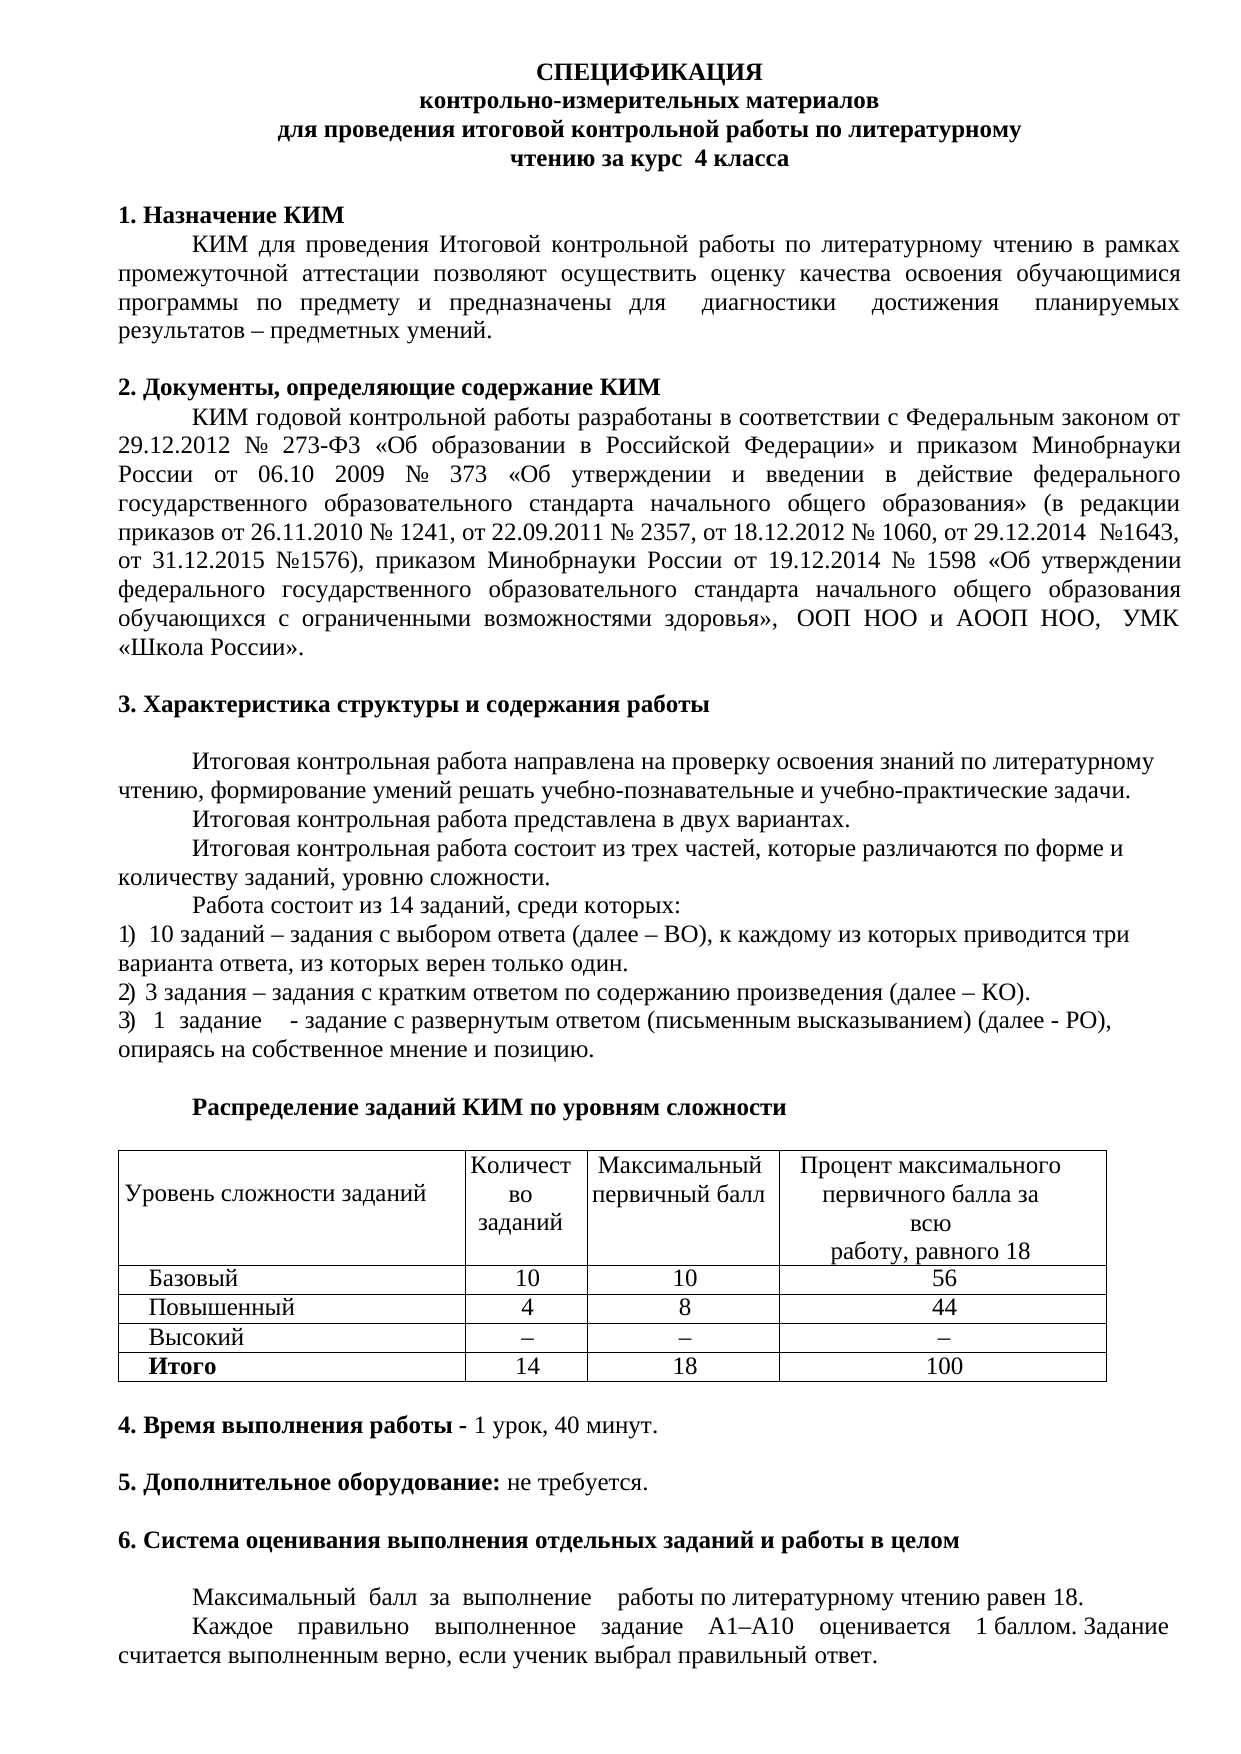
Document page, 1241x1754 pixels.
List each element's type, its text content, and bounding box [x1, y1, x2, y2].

list 3 задания – задания с кратким ответом по содержанию произведения (далее – КО). [118, 977, 1192, 1005]
table_cell Итого [119, 1353, 465, 1381]
table_cell 100 [780, 1353, 1106, 1381]
table_cell – [780, 1324, 1106, 1352]
text «Школа России». [118, 632, 1192, 660]
text Максимальный балл за выполнение работы по литературному чтению равен 18. [192, 1582, 1192, 1611]
subtitle Распределение заданий КИМ по уровням сложности [192, 1092, 1192, 1121]
table_cell 56 [780, 1266, 1106, 1294]
table_cell 14 [466, 1353, 587, 1381]
text Итоговая контрольная работа направлена на проверку освоения знаний по литературному чтению, формирование умений решать учебно-познавательные и учебно-практические задачи. [118, 746, 1192, 804]
text КИМ для проведения Итоговой контрольной работы по литературному чтению в рамках промежуточной аттестации позволяют осуществить оценку качества освоения обучающимися программы по предмету и предназначены для диагностики достижения планируемых результатов – предметных умений. [118, 229, 1181, 344]
list Назначение КИМ [118, 201, 1192, 229]
text от 31.12.2015 №1576), приказом Минобрнауки России от 19.12.2014 № 1598 «Об утверждении федерального государственного образовательного стандарта начального общего образования обучающихся с ограниченными возможностями здоровья», ООП НОО и АООП НОО, УМК [118, 545, 1181, 632]
table_header Процент максимального первичного балла за всю работу, равного 18 [780, 1151, 1106, 1265]
list 10 заданий – задания с выбором ответа (далее – ВО), к каждому из которых приводится три варианта ответа, из которых верен только один. [118, 919, 1182, 977]
table_cell Базовый [119, 1266, 465, 1294]
list Время выполнения работы - 1 урок, 40 минут. [118, 1410, 1192, 1439]
text контрольно-измерительных материалов [238, 85, 1061, 114]
table_cell 44 [780, 1295, 1106, 1323]
text Каждое правильно выполненное задание А1–А10 оценивается 1 баллом. Задание считается выполненным верно, если ученик выбрал правильный ответ. [118, 1611, 1181, 1669]
table_cell – [588, 1324, 779, 1352]
list 1 задание - задание с развернутым ответом (письменным высказыванием) (далее - РО), опираясь на собственное мнение и позицию. [118, 1005, 1182, 1063]
text Работа состоит из 14 заданий, среди которых: [192, 890, 1192, 919]
list Дополнительное оборудование: не требуется. [118, 1467, 1192, 1496]
subtitle СПЕЦИФИКАЦИЯ [238, 57, 1061, 85]
table_header Максимальный первичный балл [588, 1151, 779, 1265]
table_header Количест во заданий [466, 1151, 587, 1265]
table_cell 10 [588, 1266, 779, 1294]
table_cell Повышенный [119, 1295, 465, 1323]
table_cell 10 [466, 1266, 587, 1294]
table_cell 18 [588, 1353, 779, 1381]
table_cell – [466, 1324, 587, 1352]
text Итоговая контрольная работа представлена в двух вариантах. [192, 804, 1192, 833]
subtitle Система оценивания выполнения отдельных заданий и работы в целом [118, 1525, 1192, 1554]
table_cell 4 [466, 1295, 587, 1323]
subtitle Документы, определяющие содержание КИМ [118, 373, 1192, 402]
table_cell Высокий [119, 1324, 465, 1352]
subtitle Характеристика структуры и содержания работы [118, 689, 1192, 718]
table_cell 8 [588, 1295, 779, 1323]
text КИМ годовой контрольной работы разработаны в соответствии с Федеральным законом от 29.12.2012 № 273-Ф3 «Об образовании в Российской Федерации» и приказом Минобрнауки России от 06.10 2009 № 373 «Об утверждении и введении в действие федерального государственного образовательного стандарта начального общего образования» (в редакции приказов от 26.11.2010 № 1241, от 22.09.2011 № 2357, от 18.12.2012 № 1060, от 29.12.2014 №1643, [118, 402, 1181, 545]
text для проведения итоговой контрольной работы по литературному чтению за курс 4 класса [238, 114, 1061, 172]
text Итоговая контрольная работа состоит из трех частей, которые различаются по форме и количеству заданий, уровню сложности. [118, 833, 1192, 890]
table_header Уровень сложности заданий [119, 1151, 465, 1265]
